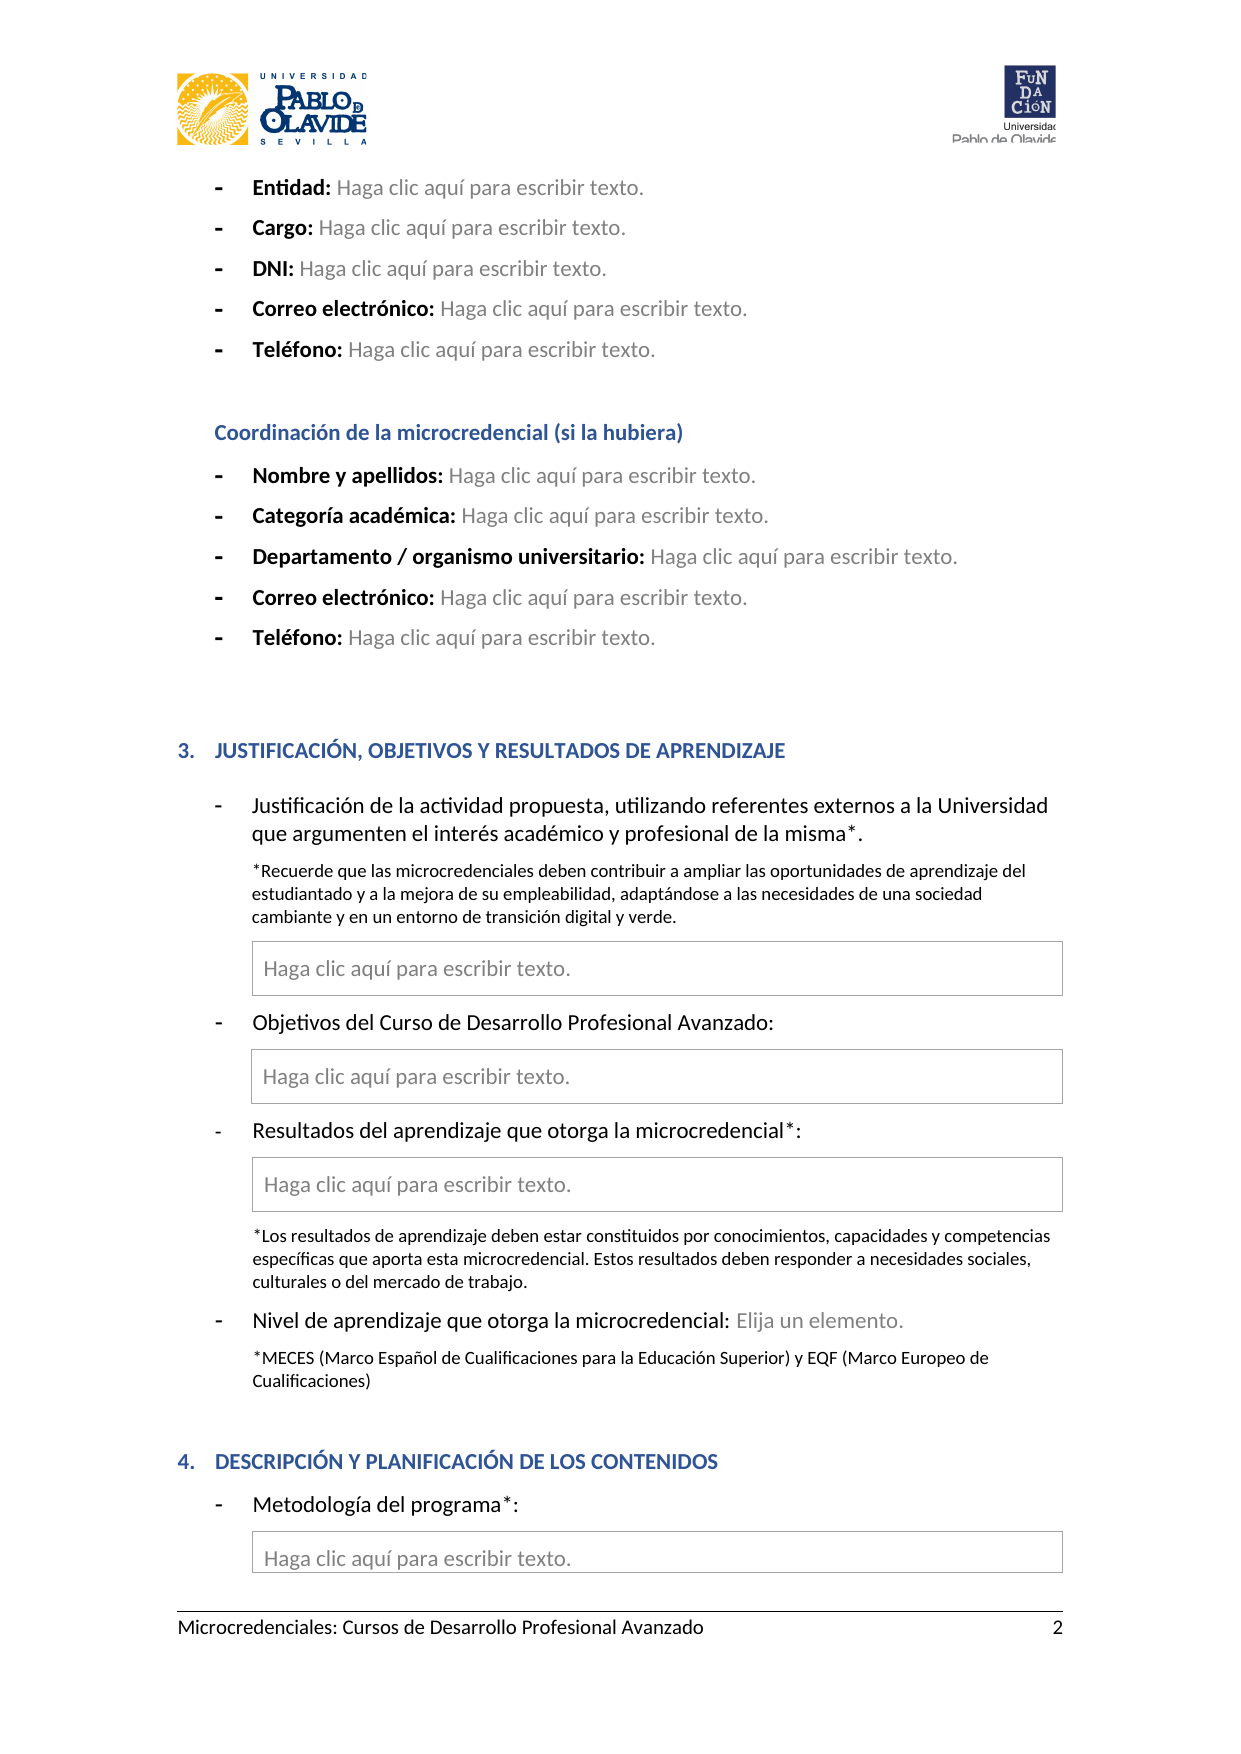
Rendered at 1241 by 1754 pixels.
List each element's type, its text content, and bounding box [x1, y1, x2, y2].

list Coordinación de la microcredencial (si la hubiera) [214, 418, 1063, 446]
list Resultados del aprendizaje que otorga la microcredencial*: [215, 1117, 1063, 1144]
list *Los resultados de aprendizaje deben estar constituidos por conocimientos, capacidades y competencias específicas que aporta esta microcredencial. Estos resultados deben responder a necesidades sociales, culturales o del mercado de trabajo. [252, 1225, 1063, 1293]
table_header [253, 1532, 1062, 1572]
table_header [253, 942, 1062, 995]
list JUSTIFICACIÓN, OBJETIVOS Y RESULTADOS DE APRENDIZAJE [177, 737, 1063, 764]
list DESCRIPCIÓN Y PLANIFICACIÓN DE LOS CONTENIDOS [177, 1447, 1063, 1476]
table_header [252, 1050, 1062, 1103]
picture [177, 73, 367, 145]
list Cargo: [215, 213, 1063, 242]
list Justificación de la actividad propuesta, utilizando referentes externos a la Universidad que argumenten el interés académico y profesional de la misma*. [214, 791, 1063, 847]
list Correo electrónico: [215, 583, 1063, 611]
list Entidad: [215, 173, 1063, 201]
picture [952, 64, 1056, 143]
list Teléfono: [215, 623, 1063, 651]
list Objetivos del Curso de Desarrollo Profesional Avanzado: [215, 1008, 1063, 1036]
list *Recuerde que las microcredenciales deben contribuir a ampliar las oportunidades de aprendizaje del estudiantado y a la mejora de su empleabilidad, adaptándose a las necesidades de una sociedad cambiante y en un entorno de transición digital y verde. [252, 859, 1063, 928]
list Correo electrónico: [215, 294, 1063, 323]
list *MECES (Marco Español de Cualificaciones para la Educación Superior) y EQF (Marco Europeo de Cualificaciones) [252, 1346, 1063, 1392]
list Teléfono: [215, 335, 1063, 363]
list Nivel de aprendizaje que otorga la microcredencial: [215, 1306, 1063, 1334]
list Departamento / organismo universitario: [215, 542, 1063, 570]
list Metodología del programa*: [215, 1490, 1063, 1518]
list Nombre y apellidos: [215, 461, 1063, 489]
list Categoría académica: [215, 502, 1063, 529]
table_header [253, 1158, 1062, 1211]
list DNI: [215, 254, 1063, 282]
